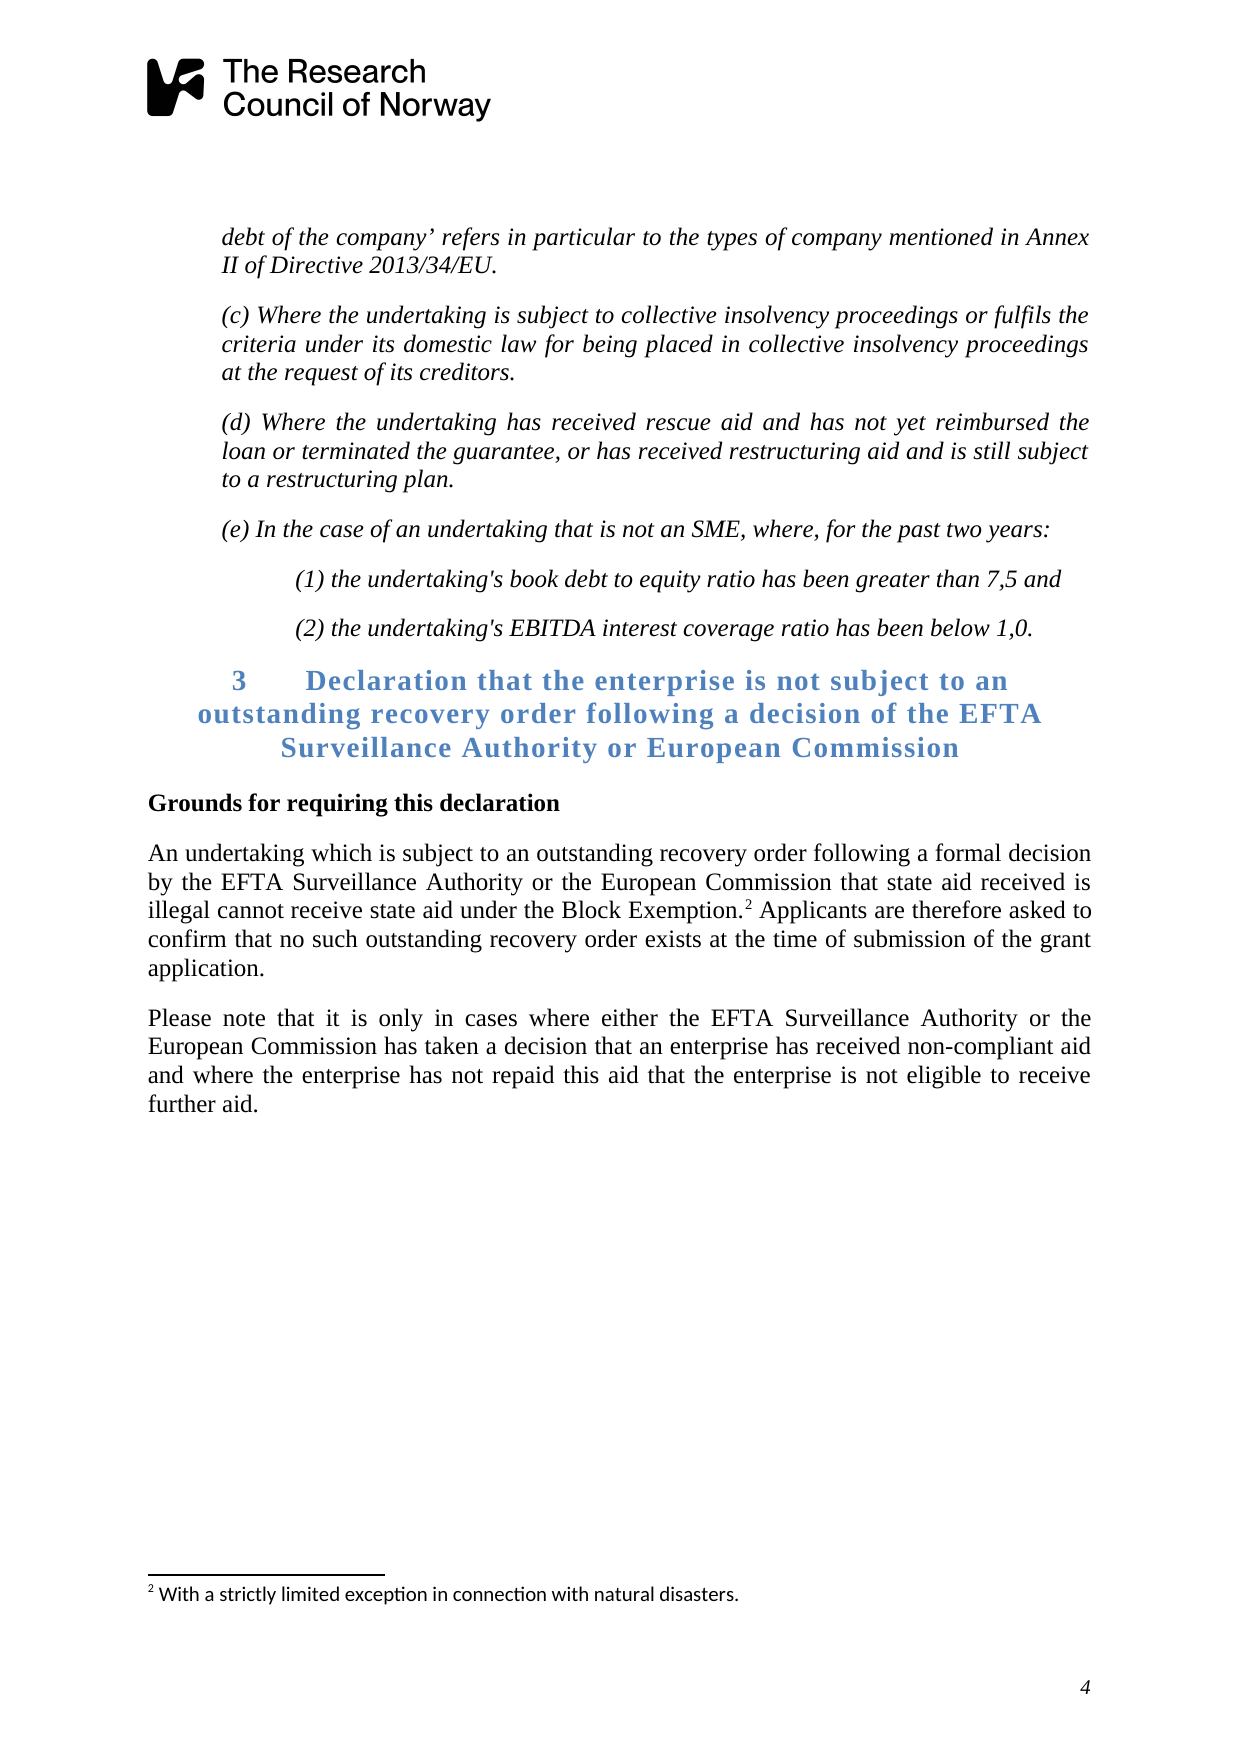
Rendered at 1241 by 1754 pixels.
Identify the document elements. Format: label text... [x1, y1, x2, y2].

picture [111, 22, 527, 158]
text (2) the undertaking's EBITDA interest coverage ratio has been below 1,0. [221, 613, 1092, 642]
text (1) the undertaking's book debt to equity ratio has been greater than 7,5 and [221, 564, 1092, 592]
text An undertaking which is subject to an outstanding recovery order following a formal decision by the EFTA Surveillance Authority or the European Commission that state aid received is illegal cannot receive state aid under the Block Exemption. Applicants are therefore asked to confirm that no such outstanding recovery order exists at the time of submission of the grant application. [148, 838, 1092, 982]
text 3 Declaration that the enterprise is not subject to an outstanding recovery order following a decision of the EFTA Surveillance Authority or European Commission [148, 663, 1092, 763]
text Grounds for requiring this declaration [148, 788, 1092, 817]
text (d) Where the undertaking has received rescue aid and has not yet reimbursed the loan or terminated the guarantee, or has received restructuring aid and is still subject to a restructuring plan. [221, 407, 1092, 493]
text (c) Where the undertaking is subject to collective insolvency proceedings or fulfils the criteria under its domestic law for being placed in collective insolvency proceedings at the request of its creditors. [221, 300, 1092, 386]
text Please note that it is only in cases where either the EFTA Surveillance Authority or the European Commission has taken a decision that an enterprise has received non-compliant aid and where the enterprise has not repaid this aid that the enterprise is not eligible to receive further aid. [148, 1003, 1092, 1118]
text (e) In the case of an undertaking that is not an SME, where, for the past two years: [221, 514, 1092, 543]
